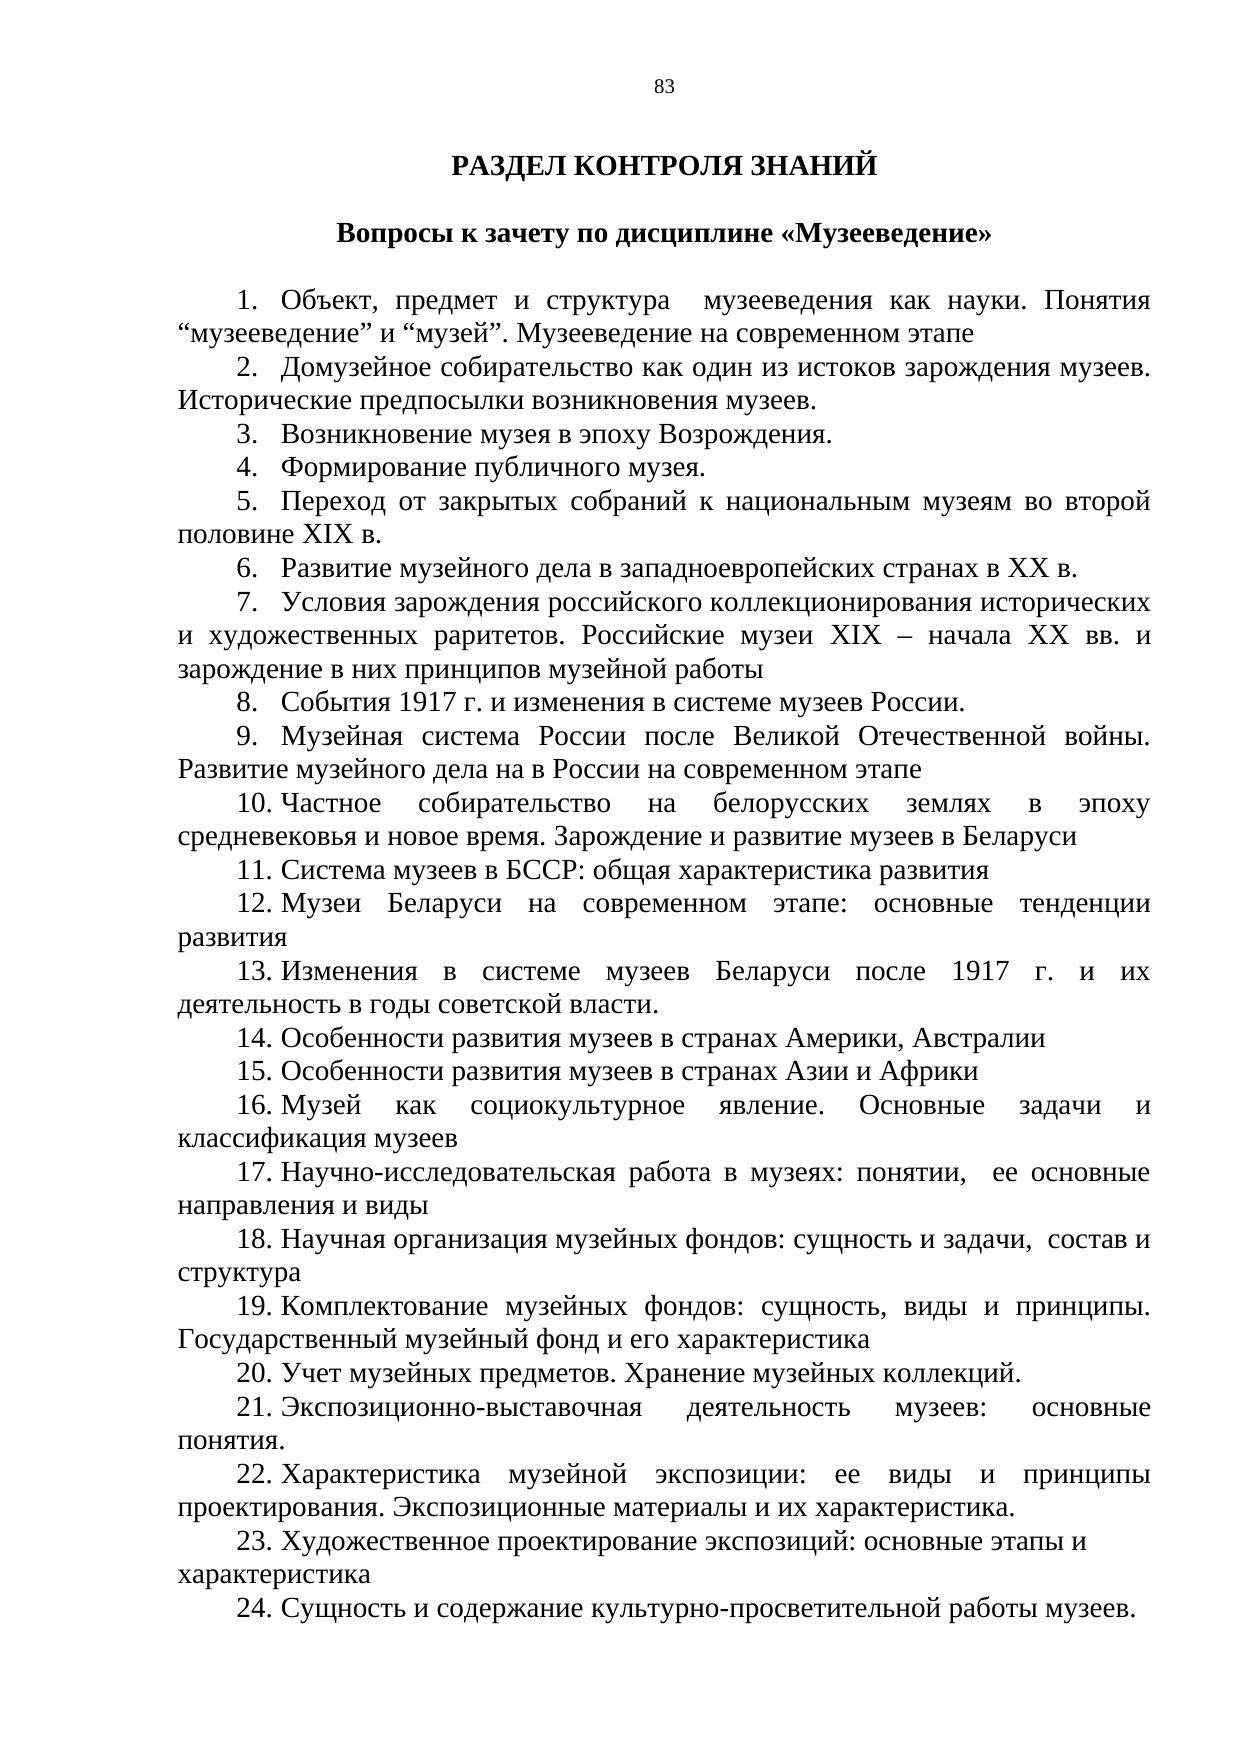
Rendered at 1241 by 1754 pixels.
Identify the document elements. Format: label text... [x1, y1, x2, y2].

list Музейная система России после Великой Отечественной войны. Развитие музейного дела на в России на современном этапе [177, 718, 1152, 785]
list Изменения в системе музеев Беларуси после 1917 г. и их деятельность в годы советской власти. [177, 953, 1152, 1020]
list Комплектование музейных фондов: сущность, виды и принципы. Государственный музейный фонд и его характеристика [177, 1288, 1152, 1355]
list Условия зарождения российского коллекционирования исторических и художественных раритетов. Российские музеи XIX – начала XX вв. и зарождение в них принципов музейной работы [177, 584, 1152, 684]
list Музеи Беларуси на современном этапе: основные тенденции развития [177, 886, 1152, 953]
list Научная организация музейных фондов: сущность и задачи, состав и структура [177, 1221, 1152, 1288]
list Система музеев в БССР: общая характеристика развития [177, 852, 1152, 886]
list Переход от закрытых собраний к национальным музеям во второй половине XIX в. [177, 483, 1152, 550]
list Домузейное собирательство как один из истоков зарождения музеев. Исторические предпосылки возникновения музеев. [177, 349, 1152, 416]
list Художественное проектирование экспозиций: основные этапы и характеристика [177, 1523, 1152, 1590]
text РАЗДЕЛ КОНТРОЛЯ ЗНАНИЙ [177, 148, 1152, 181]
list Возникновение музея в эпоху Возрождения. [177, 416, 1152, 449]
list Объект, предмет и структура музееведения как науки. Понятия “музееведение” и “музей”. Музееведение на современном этапе [177, 282, 1152, 349]
list Учет музейных предметов. Хранение музейных коллекций. [177, 1355, 1152, 1389]
list Особенности развития музеев в странах Азии и Африки [177, 1053, 1152, 1087]
text Вопросы к зачету по дисциплине «Музееведение» [177, 215, 1152, 248]
list Научно-исследовательская работа в музеях: понятии, ее основные направления и виды [177, 1154, 1152, 1221]
list Характеристика музейной экспозиции: ее виды и принципы проектирования. Экспозиционные материалы и их характеристика. [177, 1456, 1152, 1523]
list Музей как социокультурное явление. Основные задачи и классификация музеев [177, 1087, 1152, 1154]
list Особенности развития музеев в странах Америки, Австралии [177, 1020, 1152, 1053]
list Развитие музейного дела в западноевропейских странах в XX в. [177, 550, 1152, 584]
list Частное собирательство на белорусских землях в эпоху средневековья и новое время. Зарождение и развитие музеев в Беларуси [177, 785, 1152, 852]
list Сущность и содержание культурно-просветительной работы музеев. [177, 1590, 1152, 1623]
list Формирование публичного музея. [177, 449, 1152, 483]
list Экспозиционно-выставочная деятельность музеев: основные понятия. [177, 1389, 1152, 1456]
list События 1917 г. и изменения в системе музеев России. [177, 684, 1152, 718]
